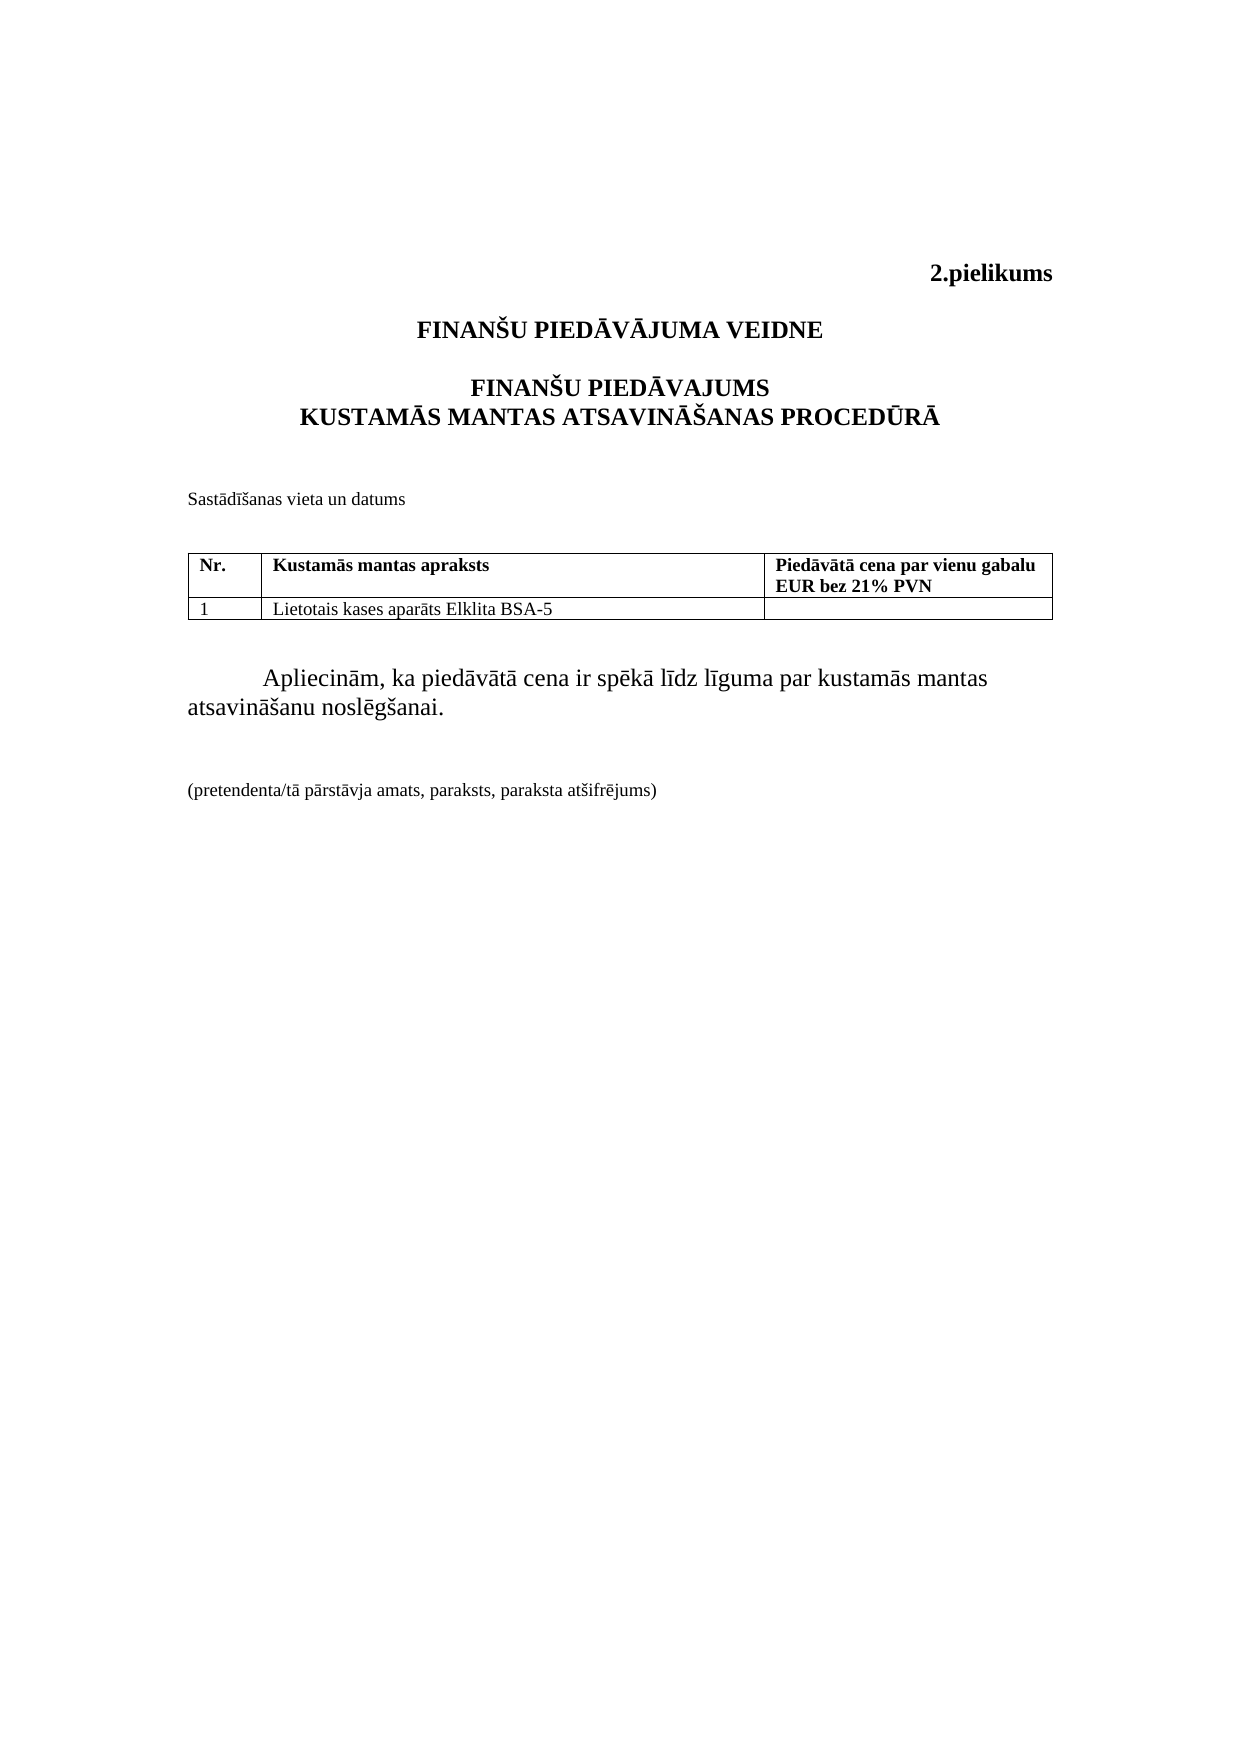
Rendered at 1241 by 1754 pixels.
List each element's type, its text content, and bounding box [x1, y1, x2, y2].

text FINANŠU PIEDĀVĀJUMA VEIDNE [187, 315, 1053, 344]
text 2.pielikums [187, 258, 1053, 287]
table_header Kustamās mantas apraksts [262, 554, 764, 597]
table_header Piedāvātā cena par vienu gabalu EUR bez 21% PVN [765, 554, 1052, 597]
table_cell [765, 598, 1052, 619]
table_header Nr. [189, 554, 261, 597]
table_cell 1 [189, 598, 261, 619]
table_cell Lietotais kases aparāts Elklita BSA-5 [262, 598, 764, 619]
text (pretendenta/tā pārstāvja amats, paraksts, paraksta atšifrējums) [187, 778, 1053, 800]
text Apliecinām, ka piedāvātā cena ir spēkā līdz līguma par kustamās mantas atsavināšanu noslēgšanai. [187, 663, 1053, 721]
text Sastādīšanas vieta un datums [187, 488, 1053, 509]
text KUSTAMĀS MANTAS ATSAVINĀŠANAS PROCEDŪRĀ [187, 402, 1053, 430]
text FINANŠU PIEDĀVAJUMS [187, 373, 1053, 402]
